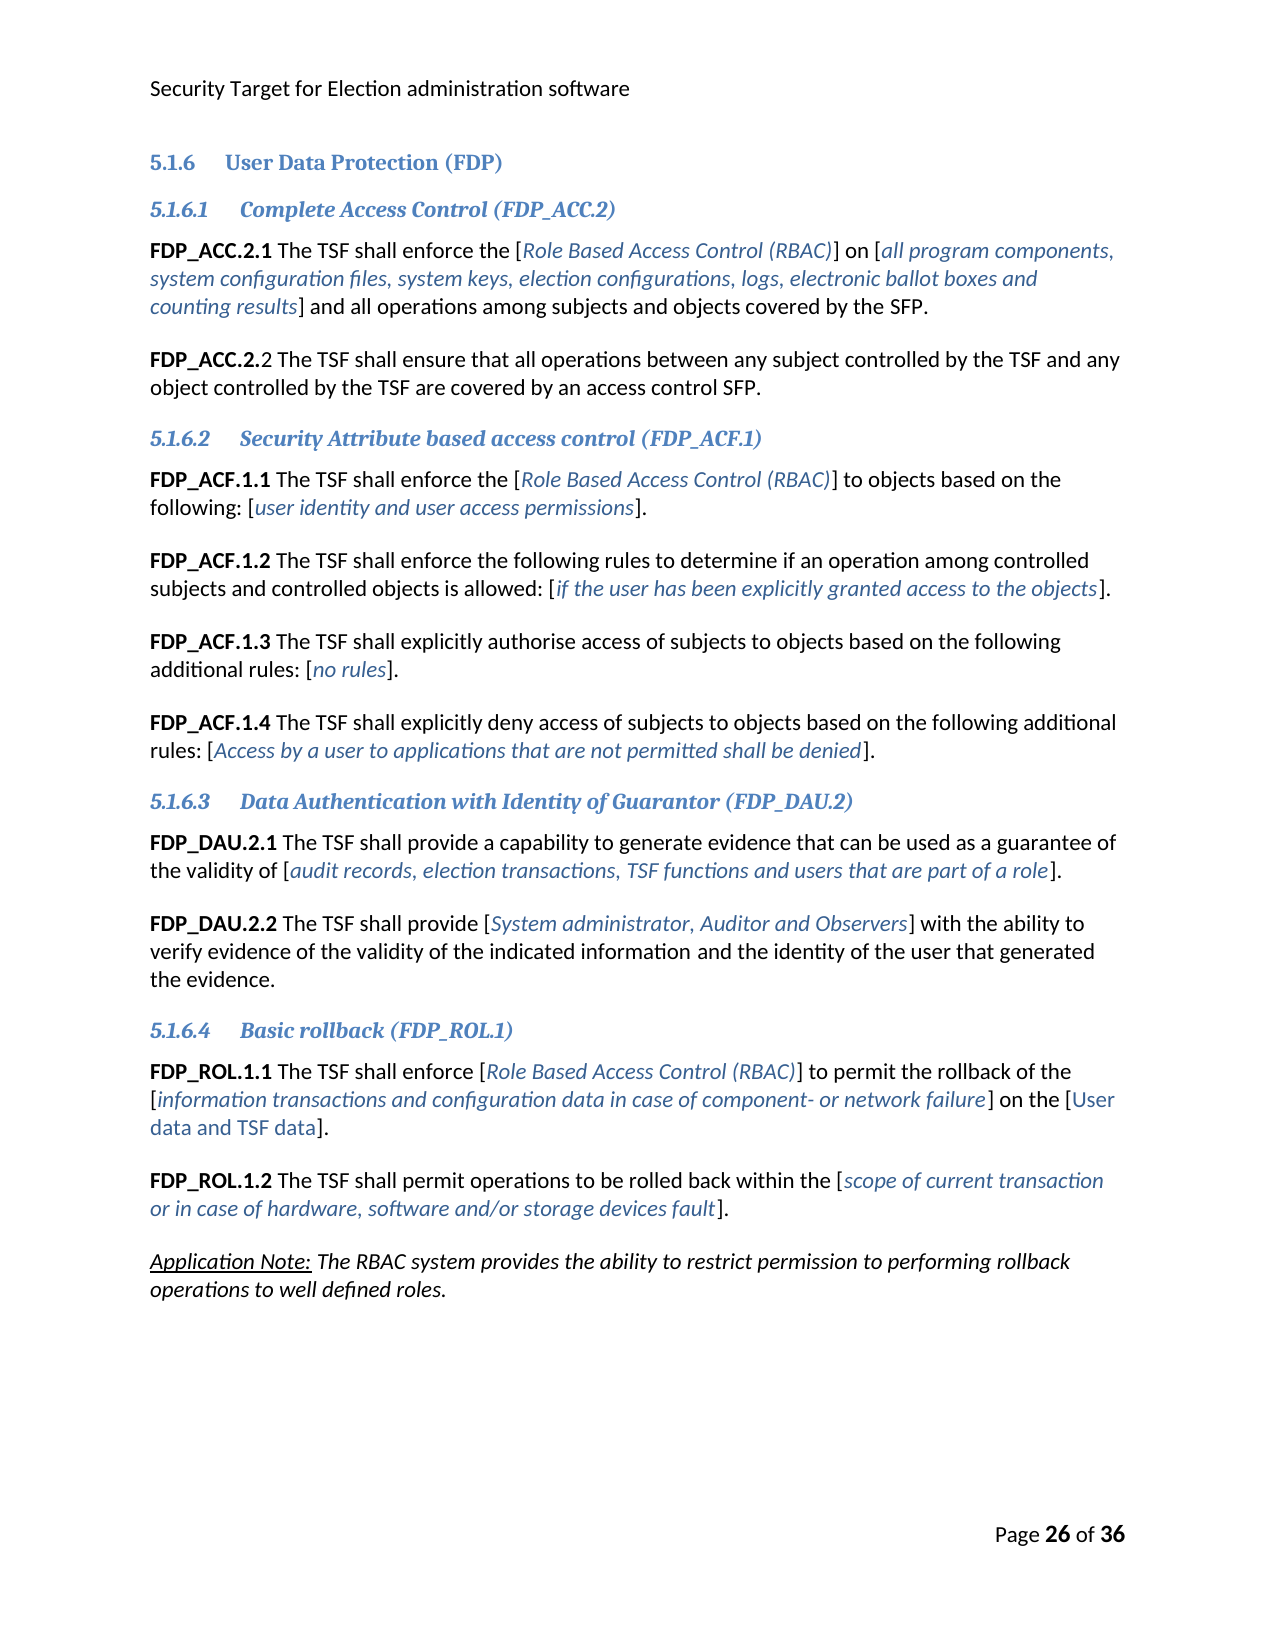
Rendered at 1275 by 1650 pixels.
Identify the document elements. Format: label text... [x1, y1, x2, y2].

text FDP_ACC.2.1 The TSF shall enforce the [Role Based Access Control (RBAC)] on [all program components, system configuration files, system keys, election configurations, logs, electronic ballot boxes and counting results] and all operations among subjects and objects covered by the SFP. [150, 236, 1125, 320]
text FDP_ACF.1.2 The TSF shall enforce the following rules to determine if an operation among controlled subjects and controlled objects is allowed: [if the user has been explicitly granted access to the objects]. [150, 546, 1125, 602]
subtitle Data Authentication with Identity of Guarantor (FDP_DAU.2) [150, 789, 1125, 816]
text FDP_ACF.1.1 The TSF shall enforce the [Role Based Access Control (RBAC)] to objects based on the following: [user identity and user access permissions]. [150, 465, 1125, 521]
text FDP_ROL.1.2 The TSF shall permit operations to be rolled back within the [scope of current transaction or in case of hardware, software and/or storage devices fault]. [150, 1166, 1125, 1222]
text FDP_DAU.2.2 The TSF shall provide [System administrator, Auditor and Observers] with the ability to verify evidence of the validity of the indicated information and the identity of the user that generated the evidence. [150, 909, 1125, 993]
text FDP_DAU.2.1 The TSF shall provide a capability to generate evidence that can be used as a guarantee of the validity of [audit records, election transactions, TSF functions and users that are part of a role]. [150, 828, 1125, 884]
subtitle Complete Access Control (FDP_ACC.2) [150, 197, 1125, 223]
subtitle User Data Protection (FDP) [150, 150, 1125, 176]
subtitle Security Attribute based access control (FDP_ACF.1) [150, 426, 1125, 452]
text FDP_ACF.1.3 The TSF shall explicitly authorise access of subjects to objects based on the following additional rules: [no rules]. [150, 627, 1125, 683]
text Application Note: The RBAC system provides the ability to restrict permission to performing rollback operations to well defined roles. [150, 1247, 1125, 1303]
text FDP_ROL.1.1 The TSF shall enforce [Role Based Access Control (RBAC)] to permit the rollback of the [information transactions and configuration data in case of component- or network failure] on the [User data and TSF data]. [150, 1057, 1125, 1141]
text FDP_ACC.2.2 The TSF shall ensure that all operations between any subject controlled by the TSF and any object controlled by the TSF are covered by an access control SFP. [150, 345, 1125, 401]
subtitle Basic rollback (FDP_ROL.1) [150, 1018, 1125, 1044]
text FDP_ACF.1.4 The TSF shall explicitly deny access of subjects to objects based on the following additional rules: [Access by a user to applications that are not permitted shall be denied]. [150, 708, 1125, 764]
